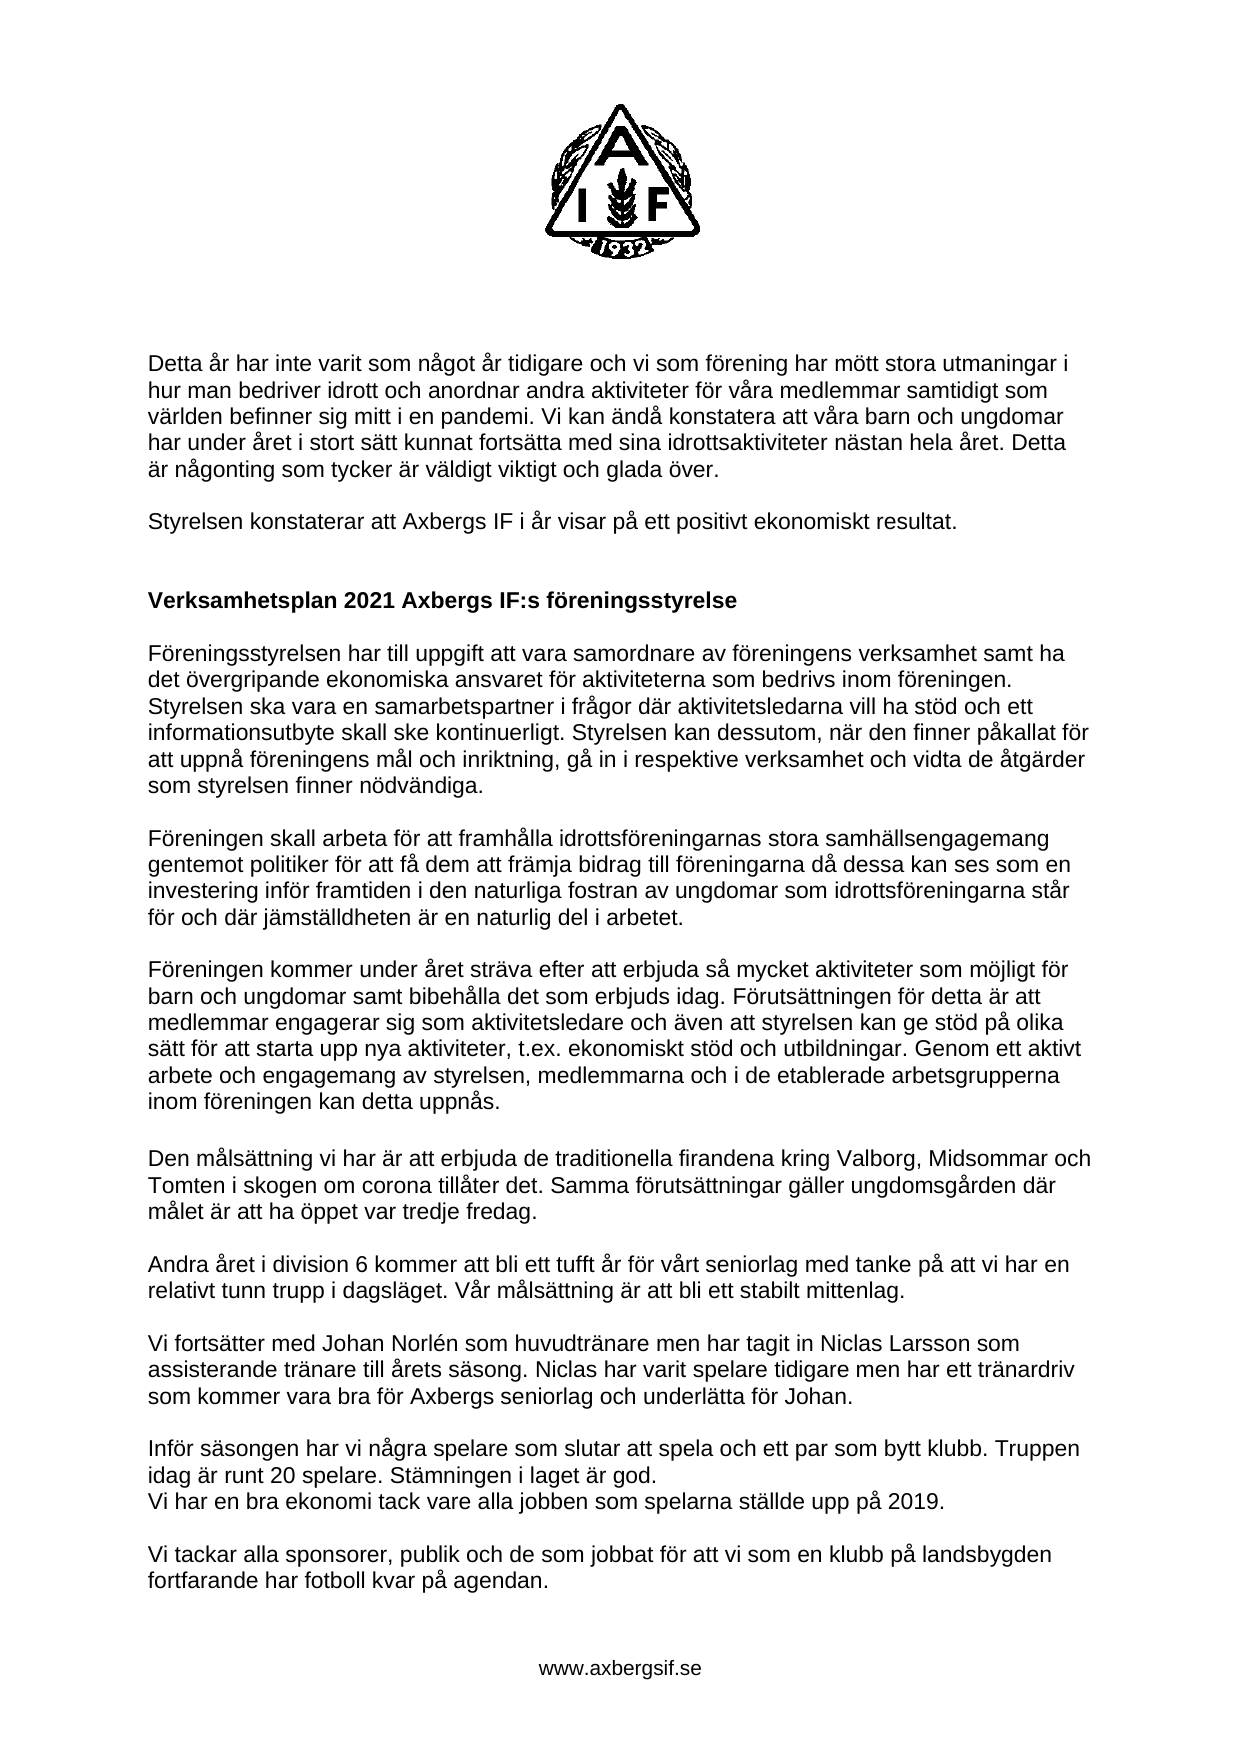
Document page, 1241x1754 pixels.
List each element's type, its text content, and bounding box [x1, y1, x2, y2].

text Vi har en bra ekonomi tack vare alla jobben som spelarna ställde upp på 2019. [148, 1488, 1092, 1514]
text Vi tackar alla sponsorer, publik och de som jobbat för att vi som en klubb på landsbygden fortfarande har fotboll kvar på agendan. [148, 1541, 1092, 1593]
text Föreningen kommer under året sträva efter att erbjuda så mycket aktiviteter som möjligt för barn och ungdomar samt bibehålla det som erbjuds idag. Förutsättningen för detta är att medlemmar engagerar sig som aktivitetsledare och även att styrelsen kan ge stöd på olika sätt för att starta upp nya aktiviteter, t.ex. ekonomiskt stöd och utbildningar. Genom ett aktivt arbete och engagemang av styrelsen, medlemmarna och i de etablerade arbetsgrupperna inom föreningen kan detta uppnås. [148, 956, 1092, 1114]
text Föreningen skall arbeta för att framhålla idrottsföreningarnas stora samhällsengagemang gentemot politiker för att få dem att främja bidrag till föreningarna då dessa kan ses som en investering inför framtiden i den naturliga fostran av ungdomar som idrottsföreningarna står för och där jämställdheten är en naturlig del i arbetet. [148, 824, 1092, 930]
picture [475, 73, 765, 324]
text Styrelsen konstaterar att Axbergs IF i år visar på ett positivt ekonomiskt resultat. [148, 508, 1092, 535]
text Andra året i division 6 kommer att bli ett tufft år för vårt seniorlag med tanke på att vi har en relativt tunn trupp i dagsläget. Vår målsättning är att bli ett stabilt mittenlag. [148, 1251, 1092, 1303]
text Föreningsstyrelsen har till uppgift att vara samordnare av föreningens verksamhet samt ha det övergripande ekonomiska ansvaret för aktiviteterna som bedrivs inom föreningen. Styrelsen ska vara en samarbetspartner i frågor där aktivitetsledarna vill ha stöd och ett informationsutbyte skall ske kontinuerligt. Styrelsen kan dessutom, när den finner påkallat för att uppnå föreningens mål och inriktning, gå in i respektive verksamhet och vidta de åtgärder som styrelsen finner nödvändiga. [148, 640, 1092, 798]
text Den målsättning vi har är att erbjuda de traditionella firandena kring Valborg, Midsommar och Tomten i skogen om corona tillåter det. Samma förutsättningar gäller ungdomsgården där målet är att ha öppet var tredje fredag. [148, 1145, 1092, 1224]
text Detta år har inte varit som något år tidigare och vi som förening har mött stora utmaningar i hur man bedriver idrott och anordnar andra aktiviteter för våra medlemmar samtidigt som världen befinner sig mitt i en pandemi. Vi kan ändå konstatera att våra barn och ungdomar har under året i stort sätt kunnat fortsätta med sina idrottsaktiviteter nästan hela året. Detta är någonting som tycker är väldigt viktigt och glada över. [148, 350, 1092, 482]
text Verksamhetsplan 2021 Axbergs IF:s föreningsstyrelse [148, 587, 1092, 614]
text Inför säsongen har vi några spelare som slutar att spela och ett par som bytt klubb. Truppen idag är runt 20 spelare. Stämningen i laget är god. [148, 1435, 1092, 1488]
text Vi fortsätter med Johan Norlén som huvudtränare men har tagit in Niclas Larsson som assisterande tränare till årets säsong. Niclas har varit spelare tidigare men har ett tränardriv som kommer vara bra för Axbergs seniorlag och underlätta för Johan. [148, 1330, 1092, 1409]
